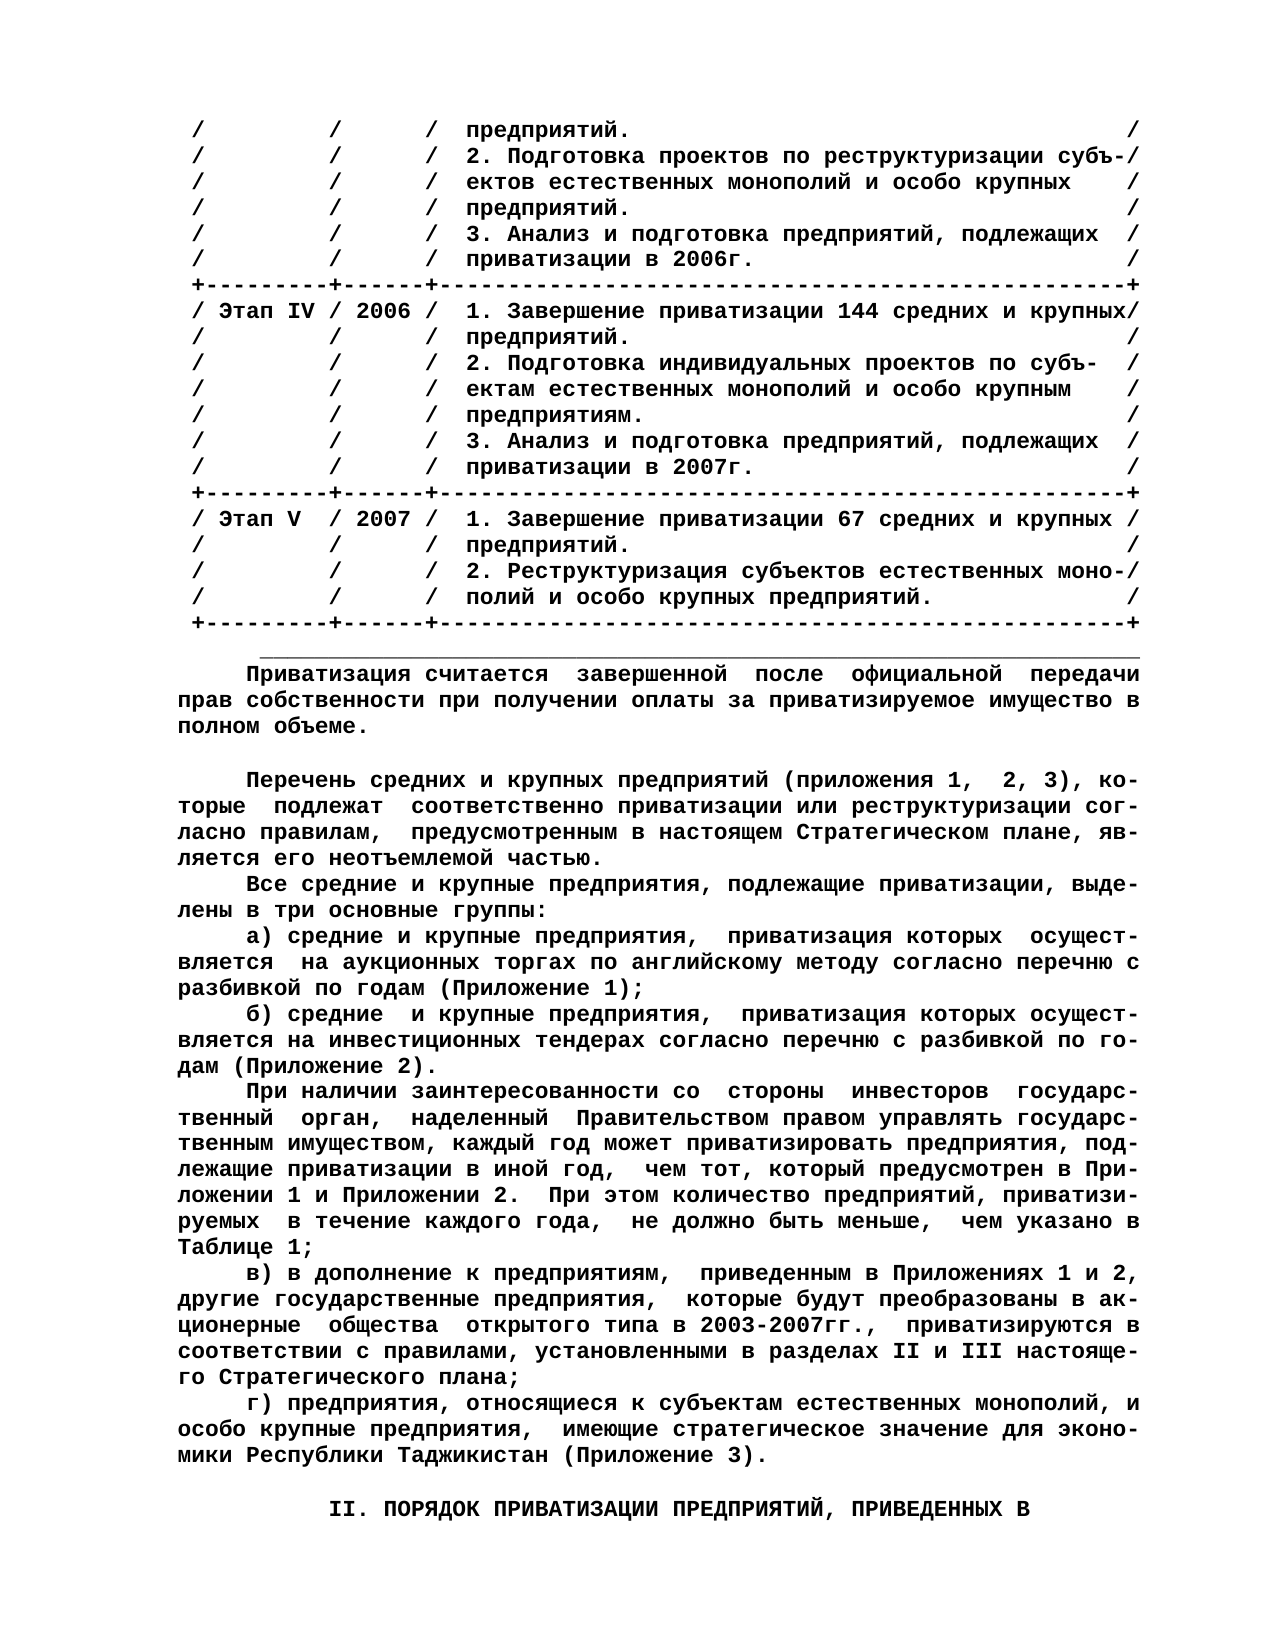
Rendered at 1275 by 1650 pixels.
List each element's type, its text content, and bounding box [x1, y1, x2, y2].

text / / / приватизации в 2006г. / [177, 248, 1186, 274]
text твенным имуществом, каждый год может приватизировать предприятия, под- [177, 1132, 1186, 1158]
text / / / предприятий. / [177, 196, 1186, 222]
text мики Республики Таджикистан (Приложение 3). [177, 1443, 1186, 1469]
text лены в три основные группы: [177, 898, 1186, 924]
text торые подлежат соответственно приватизации или реструктуризации сог- [177, 794, 1186, 821]
text / Этап V / 2007 / 1. Завершение приватизации 67 средних и крупных / [177, 507, 1186, 533]
text другие государственные предприятия, которые будут преобразованы в ак- [177, 1287, 1186, 1313]
text При наличии заинтересованности со стороны инвесторов государс- [177, 1080, 1186, 1106]
text ционерные общества открытого типа в 2003-2007гг., приватизируются в [177, 1313, 1186, 1339]
text / / / полий и особо крупных предприятий. / [177, 585, 1186, 611]
text г) предприятия, относящиеся к субъектам естественных монополий, и [177, 1391, 1186, 1417]
text твенный орган, наделенный Правительством правом управлять государс- [177, 1106, 1186, 1132]
text / / / предприятий. / [177, 533, 1186, 559]
text ложении 1 и Приложении 2. При этом количество предприятий, приватизи- [177, 1184, 1186, 1209]
text особо крупные предприятия, имеющие стратегическое значение для эконо- [177, 1417, 1186, 1443]
text ляется его неотъемлемой частью. [177, 846, 1186, 872]
text II. ПОРЯДОК ПРИВАТИЗАЦИИ ПРЕДПРИЯТИЙ, ПРИВЕДЕННЫХ В [177, 1497, 1186, 1523]
text соответствии с правилами, установленными в разделах II и III настояще- [177, 1339, 1186, 1365]
text / / / 3. Анализ и подготовка предприятий, подлежащих / [177, 222, 1186, 248]
text / / / предприятиям. / [177, 403, 1186, 429]
text / / / 3. Анализ и подготовка предприятий, подлежащих / [177, 429, 1186, 455]
text в) в дополнение к предприятиям, приведенным в Приложениях 1 и 2, [177, 1261, 1186, 1287]
text вляется на инвестиционных тендерах согласно перечню с разбивкой по го- [177, 1028, 1186, 1054]
text +---------+------+--------------------------------------------------+ [177, 481, 1186, 507]
text / Этап IV / 2006 / 1. Завершение приватизации 144 средних и крупных/ [177, 300, 1186, 326]
text / / / предприятий. / [177, 118, 1186, 144]
text полном объеме. [177, 715, 1186, 741]
text разбивкой по годам (Приложение 1); [177, 976, 1186, 1002]
text б) средние и крупные предприятия, приватизация которых осущест- [177, 1002, 1186, 1028]
text / / / ектам естественных монополий и особо крупным / [177, 377, 1186, 403]
text ________________________________________________________________ [177, 637, 1186, 663]
text прав собственности при получении оплаты за приватизируемое имущество в [177, 689, 1186, 715]
text руемых в течение каждого года, не должно быть меньше, чем указано в [177, 1209, 1186, 1236]
text / / / 2. Подготовка индивидуальных проектов по субъ- / [177, 352, 1186, 377]
text / / / 2. Подготовка проектов по реструктуризации субъ-/ [177, 144, 1186, 170]
text / / / ектов естественных монополий и особо крупных / [177, 170, 1186, 196]
text Приватизация считается завершенной после официальной передачи [177, 663, 1186, 689]
text вляется на аукционных торгах по английскому методу согласно перечню с [177, 950, 1186, 976]
text ласно правилам, предусмотренным в настоящем Стратегическом плане, яв- [177, 821, 1186, 846]
text дам (Приложение 2). [177, 1054, 1186, 1080]
text а) средние и крупные предприятия, приватизация которых осущест- [177, 924, 1186, 950]
text го Стратегического плана; [177, 1365, 1186, 1391]
text +---------+------+--------------------------------------------------+ [177, 611, 1186, 637]
text Перечень средних и крупных предприятий (приложения 1, 2, 3), ко- [177, 769, 1186, 794]
text / / / приватизации в 2007г. / [177, 455, 1186, 481]
text +---------+------+--------------------------------------------------+ [177, 274, 1186, 300]
text / / / предприятий. / [177, 326, 1186, 352]
text / / / 2. Реструктуризация субъектов естественных моно-/ [177, 559, 1186, 585]
text Таблице 1; [177, 1236, 1186, 1261]
text лежащие приватизации в иной год, чем тот, который предусмотрен в При- [177, 1158, 1186, 1184]
text Все средние и крупные предприятия, подлежащие приватизации, выде- [177, 872, 1186, 898]
